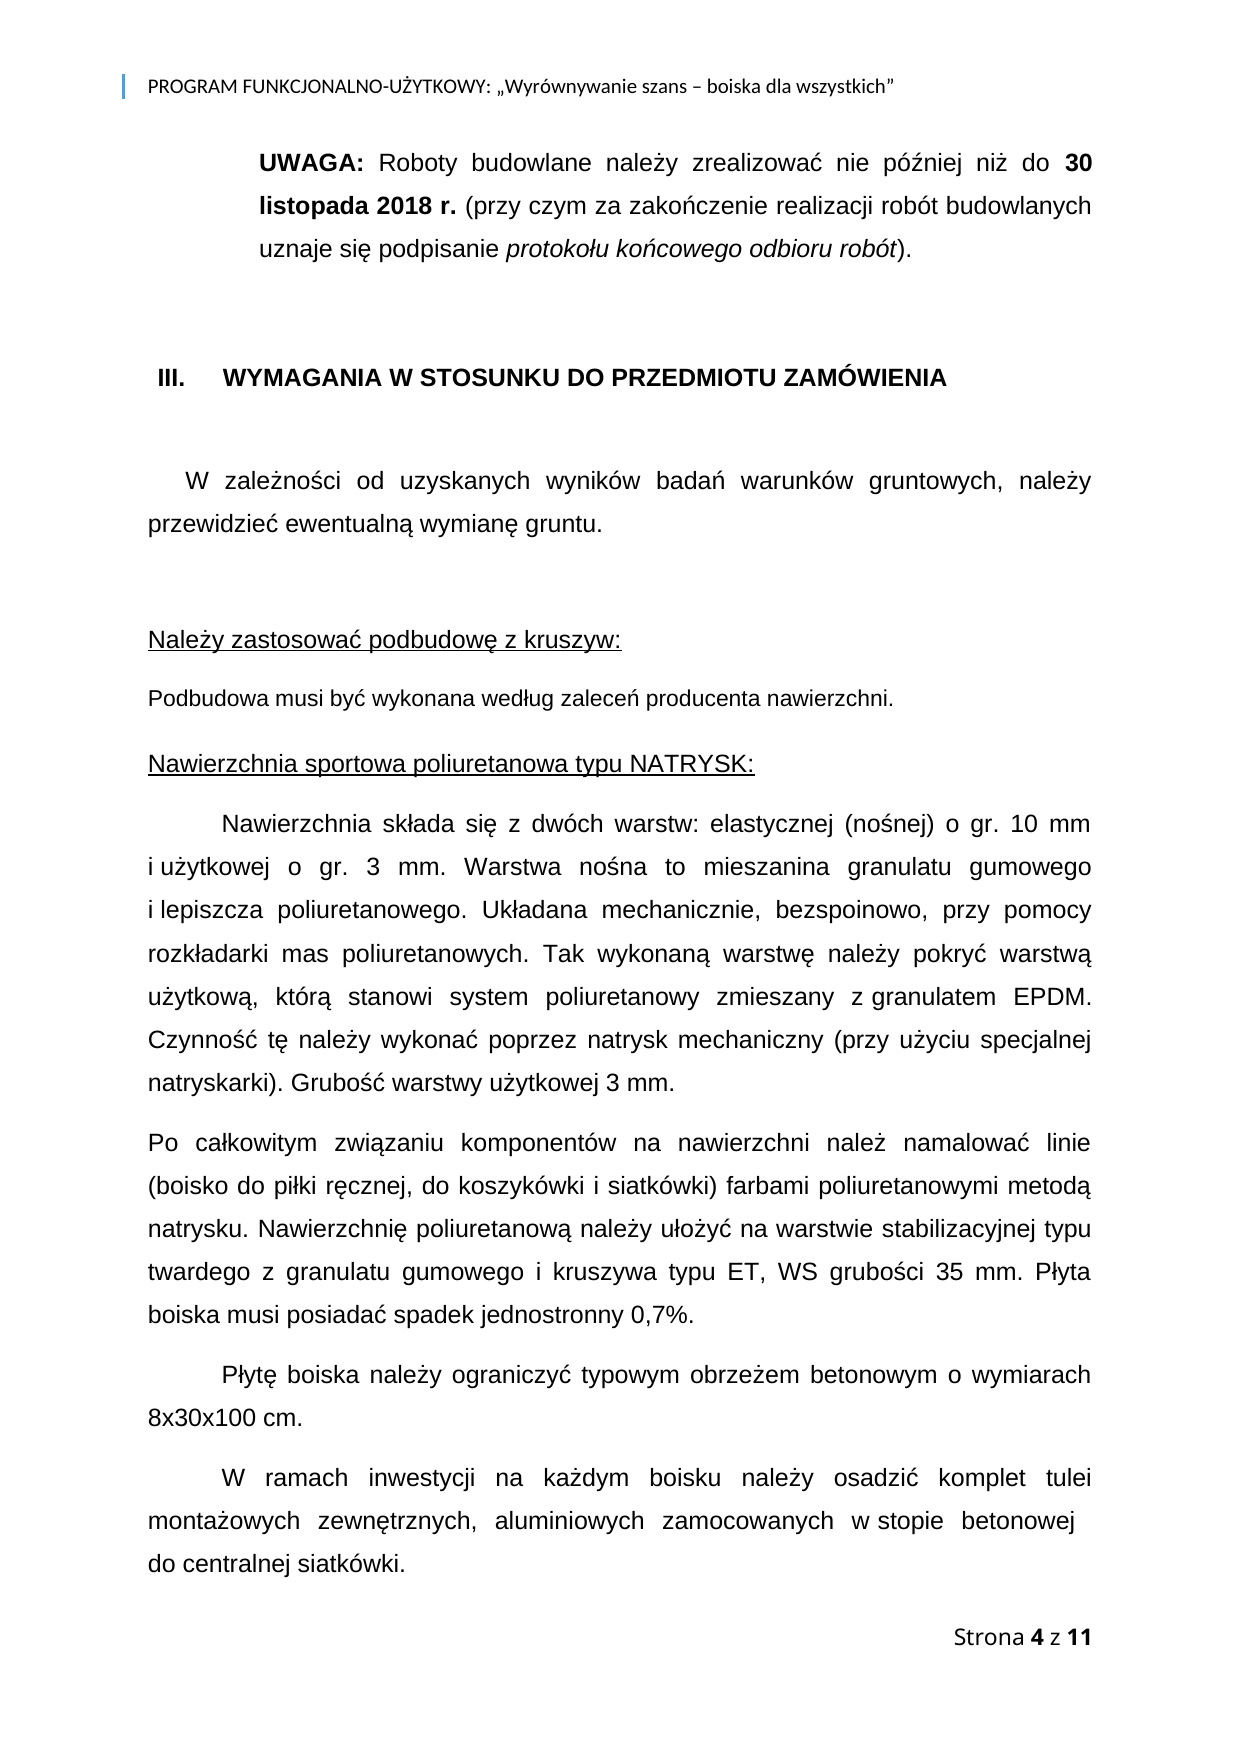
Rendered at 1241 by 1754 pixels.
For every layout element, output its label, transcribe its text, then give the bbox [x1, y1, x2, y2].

text W zależności od uzyskanych wyników badań warunków gruntowych, należy przewidzieć ewentualną wymianę gruntu. [148, 466, 1093, 538]
text Podbudowa musi być wykonana według zaleceń producenta nawierzchni. [148, 685, 1093, 711]
text W ramach inwestycji na każdym boisku należy osadzić komplet tulei montażowych zewnętrznych, aluminiowych zamocowanych w stopie betonowej do centralnej siatkówki. [148, 1463, 1093, 1578]
text Nawierzchnia sportowa poliuretanowa typu NATRYSK: [148, 749, 1093, 778]
list WYMAGANIA W STOSUNKU DO PRZEDMIOTU ZAMÓWIENIA [185, 363, 1093, 392]
text UWAGA: Roboty budowlane należy zrealizować nie później niż do 30 listopada 2018 r. (przy czym za zakończenie realizacji robót budowlanych uznaje się podpisanie protokołu końcowego odbioru robót). [259, 148, 1093, 263]
text Nawierzchnia składa się z dwóch warstw: elastycznej (nośnej) o gr. 10 mm i użytkowej o gr. 3 mm. Warstwa nośna to mieszanina granulatu gumowego i lepiszcza poliuretanowego. Układana mechanicznie, bezspoinowo, przy pomocy rozkładarki mas poliuretanowych. Tak wykonaną warstwę należy pokryć warstwą użytkową, którą stanowi system poliuretanowy zmieszany z granulatem EPDM. Czynność tę należy wykonać poprzez natrysk mechaniczny (przy użyciu specjalnej natryskarki). Grubość warstwy użytkowej 3 mm. [148, 809, 1093, 1097]
text Po całkowitym związaniu komponentów na nawierzchni należ namalować linie (boisko do piłki ręcznej, do koszykówki i siatkówki) farbami poliuretanowymi metodą natrysku. Nawierzchnię poliuretanową należy ułożyć na warstwie stabilizacyjnej typu twardego z granulatu gumowego i kruszywa typu ET, WS grubości 35 mm. Płyta boiska musi posiadać spadek jednostronny 0,7%. [148, 1128, 1093, 1329]
text Płytę boiska należy ograniczyć typowym obrzeżem betonowym o wymiarach 8x30x100 cm. [148, 1360, 1093, 1432]
text Należy zastosować podbudowę z kruszyw: [148, 625, 1093, 654]
